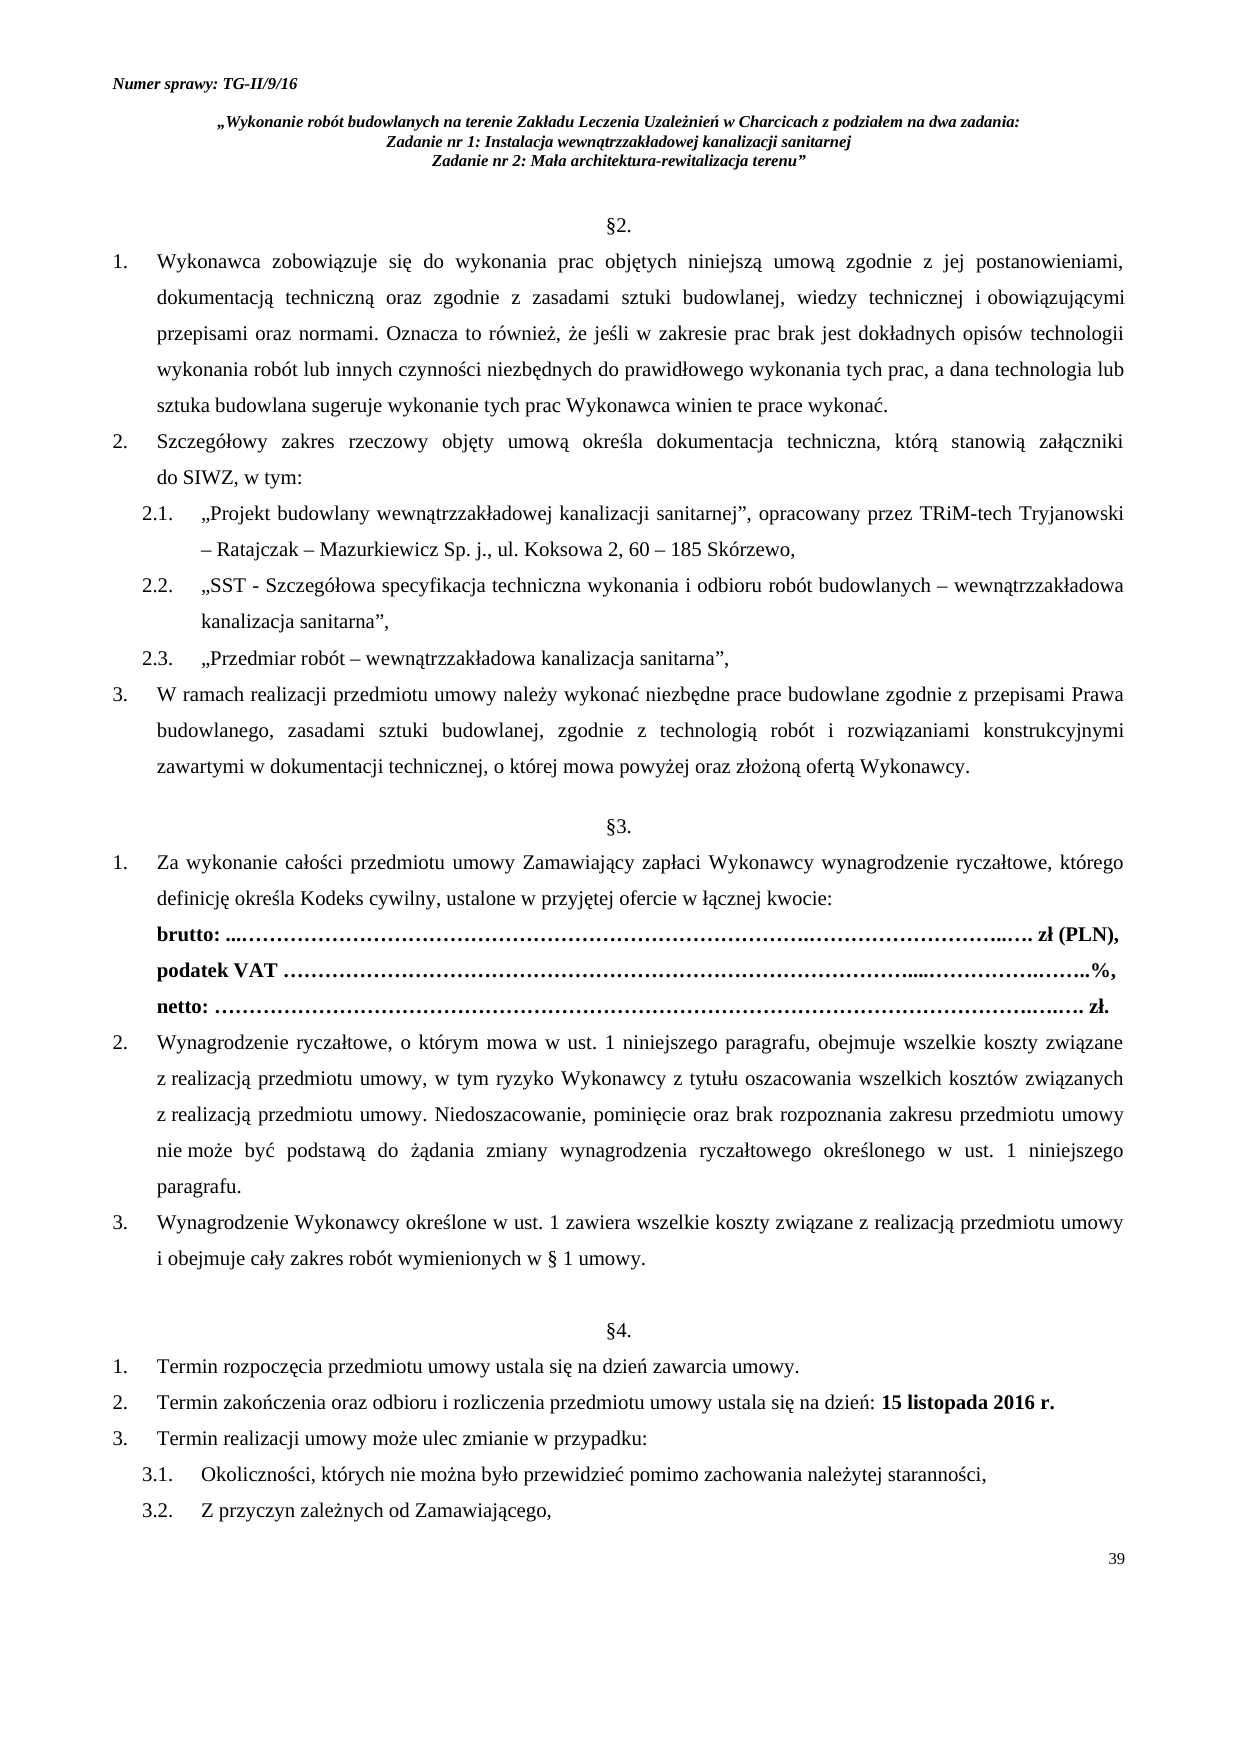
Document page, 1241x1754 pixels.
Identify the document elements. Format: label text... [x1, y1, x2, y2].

list Okoliczności, których nie można było przewidzieć pomimo zachowania należytej staranności, [142, 1462, 1125, 1486]
text §2. [112, 213, 1125, 237]
list Wynagrodzenie ryczałtowe, o którym mowa w ust. 1 niniejszego paragrafu, obejmuje wszelkie koszty związane z realizacją przedmiotu umowy, w tym ryzyko Wykonawcy z tytułu oszacowania wszelkich kosztów związanych z realizacją przedmiotu umowy. Niedoszacowanie, pominięcie oraz brak rozpoznania zakresu przedmiotu umowy nie może być podstawą do żądania zmiany wynagrodzenia ryczałtowego określonego w ust. 1 niniejszego paragrafu. [112, 1030, 1125, 1198]
list Za wykonanie całości przedmiotu umowy Zamawiający zapłaci Wykonawcy wynagrodzenie ryczałtowe, którego definicję określa Kodeks cywilny, ustalone w przyjętej ofercie w łącznej kwocie: [112, 849, 1125, 910]
list W ramach realizacji przedmiotu umowy należy wykonać niezbędne prace budowlane zgodnie z przepisami Prawa budowlanego, zasadami sztuki budowlanej, zgodnie z technologią robót i rozwiązaniami konstrukcyjnymi zawartymi w dokumentacji technicznej, o której mowa powyżej oraz złożoną ofertą Wykonawcy. [112, 681, 1125, 778]
list Termin zakończenia oraz odbioru i rozliczenia przedmiotu umowy ustala się na dzień: 15 listopada 2016 r. [112, 1390, 1125, 1414]
text podatek VAT ………………………………………………………………………………....…………….……..%, [112, 958, 1125, 982]
list Termin realizacji umowy może ulec zmianie w przypadku: [112, 1426, 1125, 1450]
text brutto: ...……………………………………………………………………….………………………..…. zł (PLN), [112, 922, 1125, 946]
list Wynagrodzenie Wykonawcy określone w ust. 1 zawiera wszelkie koszty związane z realizacją przedmiotu umowy i obejmuje cały zakres robót wymienionych w § 1 umowy. [112, 1210, 1125, 1270]
text §3. [112, 813, 1125, 838]
text netto: ……………………………………………………………………………………………………….….…. zł. [112, 994, 1125, 1018]
list Z przyczyn zależnych od Zamawiającego, [142, 1498, 1125, 1522]
list Wykonawca zobowiązuje się do wykonania prac objętych niniejszą umową zgodnie z jej postanowieniami, dokumentacją techniczną oraz zgodnie z zasadami sztuki budowlanej, wiedzy technicznej i obowiązującymi przepisami oraz normami. Oznacza to również, że jeśli w zakresie prac brak jest dokładnych opisów technologii wykonania robót lub innych czynności niezbędnych do prawidłowego wykonania tych prac, a dana technologia lub sztuka budowlana sugeruje wykonanie tych prac Wykonawca winien te prace wykonać. [112, 249, 1125, 417]
list „Projekt budowlany wewnątrzzakładowej kanalizacji sanitarnej”, opracowany przez TRiM-tech Tryjanowski – Ratajczak – Mazurkiewicz Sp. j., ul. Koksowa 2, 60 – 185 Skórzewo, [142, 501, 1125, 561]
list Szczegółowy zakres rzeczowy objęty umową określa dokumentacja techniczna, którą stanowią załączniki do SIWZ, w tym: [112, 429, 1125, 489]
list „Przedmiar robót – wewnątrzzakładowa kanalizacja sanitarna”, [142, 645, 1125, 669]
list Termin rozpoczęcia przedmiotu umowy ustala się na dzień zawarcia umowy. [112, 1354, 1125, 1378]
text §4. [112, 1318, 1125, 1342]
list „SST - Szczegółowa specyfikacja techniczna wykonania i odbioru robót budowlanych – wewnątrzzakładowa kanalizacja sanitarna”, [142, 573, 1125, 633]
